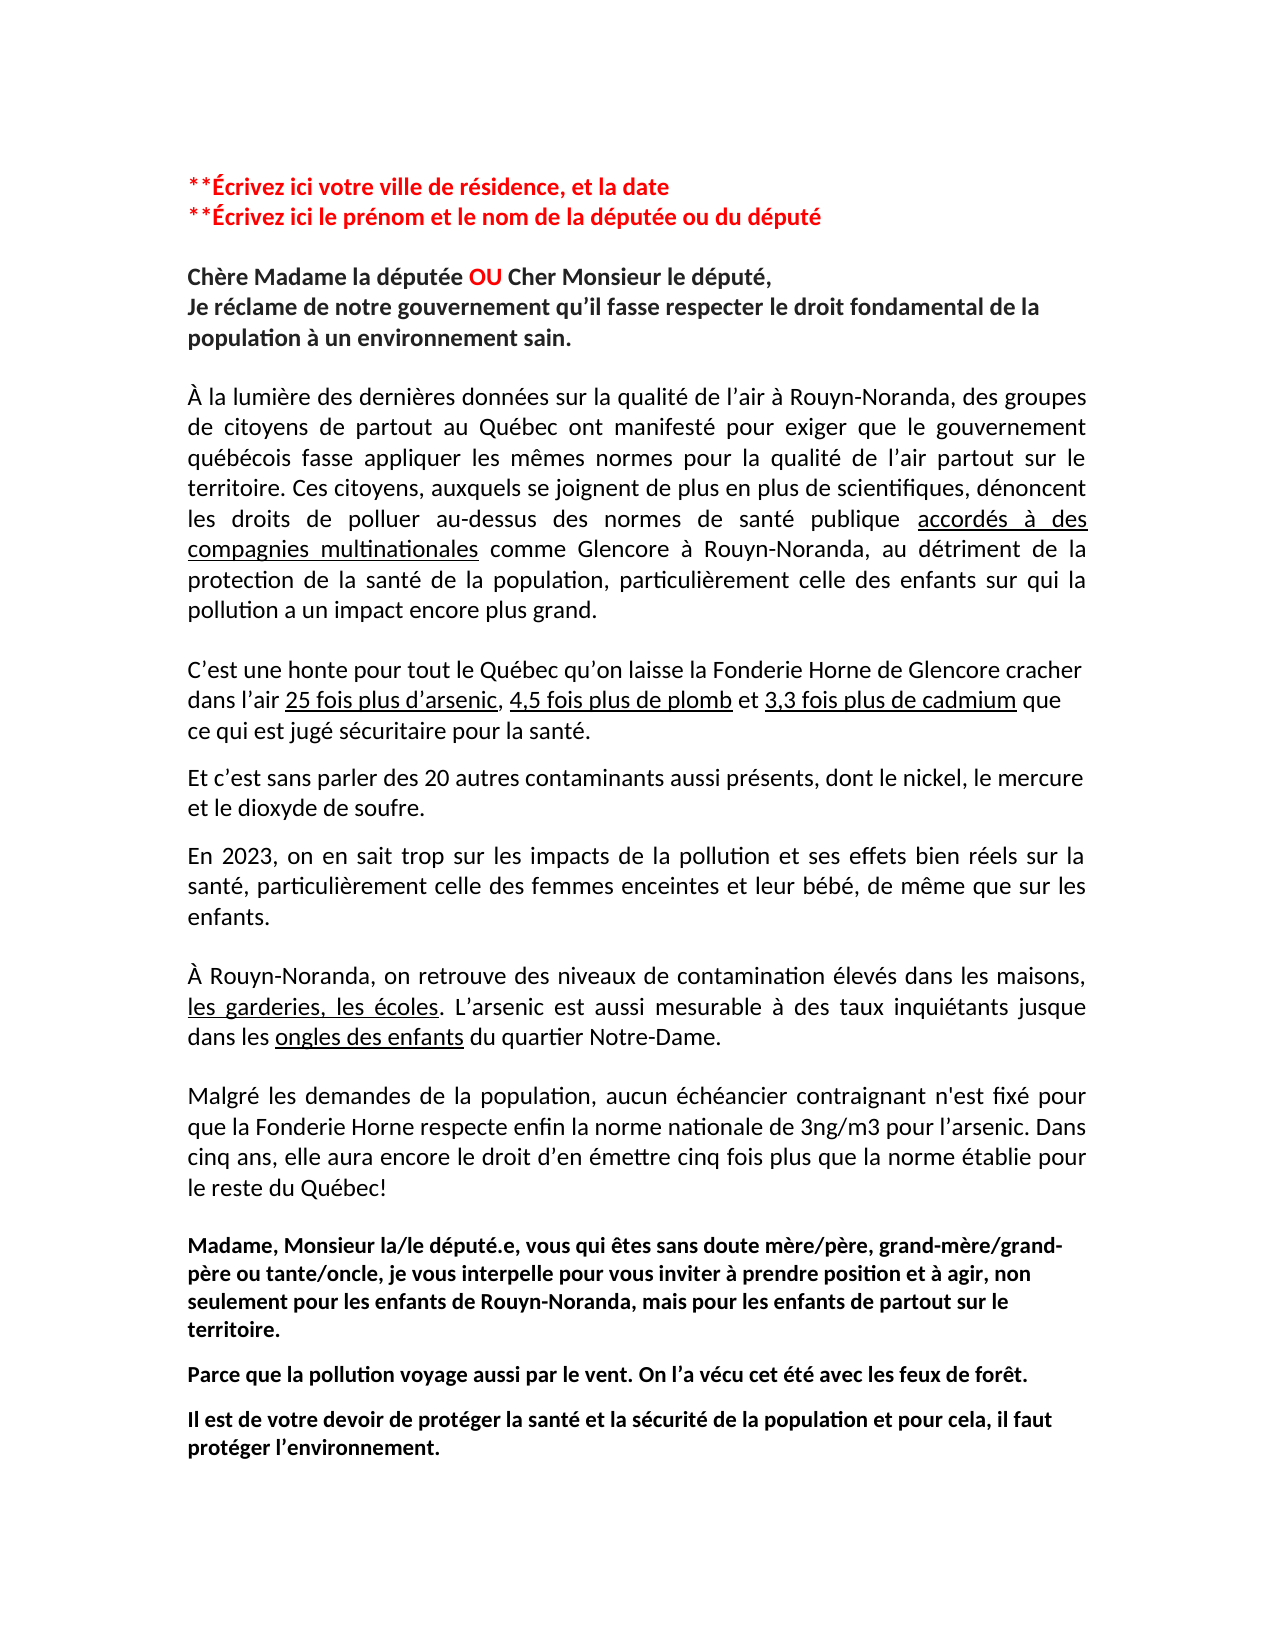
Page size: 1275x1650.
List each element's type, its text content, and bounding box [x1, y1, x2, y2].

text Je réclame de notre gouvernement qu’il fasse respecter le droit fondamental de la population à un environnement sain. [187, 291, 1087, 352]
text C’est une honte pour tout le Québec qu’on laisse la Fonderie Horne de Glencore cracher dans l’air 25 fois plus d’arsenic, 4,5 fois plus de plomb et 3,3 fois plus de cadmium que ce qui est jugé sécuritaire pour la santé. [187, 654, 1087, 745]
text Chère Madame la députée OU Cher Monsieur le député, [187, 261, 1087, 291]
text À la lumière des dernières données sur la qualité de l’air à Rouyn-Noranda, des groupes de citoyens de partout au Québec ont manifesté pour exiger que le gouvernement québécois fasse appliquer les mêmes normes pour la qualité de l’air partout sur le territoire. Ces citoyens, auxquels se joignent de plus en plus de scientifiques, dénoncent les droits de polluer au-dessus des normes de santé publique accordés à des compagnies multinationales comme Glencore à Rouyn-Noranda, au détriment de la protection de la santé de la population, particulièrement celle des enfants sur qui la pollution a un impact encore plus grand. [187, 381, 1087, 625]
text **Écrivez ici votre ville de résidence, et la date [187, 171, 1087, 201]
text En 2023, on en sait trop sur les impacts de la pollution et ses effets bien réels sur la santé, particulièrement celle des femmes enceintes et leur bébé, de même que sur les enfants. [187, 840, 1087, 931]
text Et c’est sans parler des 20 autres contaminants aussi présents, dont le nickel, le mercure et le dioxyde de soufre. [187, 762, 1087, 823]
text Malgré les demandes de la population, aucun échéancier contraignant n'est fixé pour que la Fonderie Horne respecte enfin la norme nationale de 3ng/m3 pour l’arsenic. Dans cinq ans, elle aura encore le droit d’en émettre cinq fois plus que la norme établie pour le reste du Québec! [187, 1080, 1087, 1202]
text Parce que la pollution voyage aussi par le vent. On l’a vécu cet été avec les feux de forêt. [187, 1360, 1087, 1388]
text Il est de votre devoir de protéger la santé et la sécurité de la population et pour cela, il faut protéger l’environnement. [187, 1405, 1087, 1461]
text Madame, Monsieur la/le député.e, vous qui êtes sans doute mère/père, grand-mère/grand-père ou tante/oncle, je vous interpelle pour vous inviter à prendre position et à agir, non seulement pour les enfants de Rouyn-Noranda, mais pour les enfants de partout sur le territoire. [187, 1231, 1087, 1343]
text À Rouyn-Noranda, on retrouve des niveaux de contamination élevés dans les maisons, les garderies, les écoles. L’arsenic est aussi mesurable à des taux inquiétants jusque dans les ongles des enfants du quartier Notre-Dame. [187, 960, 1087, 1052]
text **Écrivez ici le prénom et le nom de la députée ou du député [187, 201, 1087, 232]
